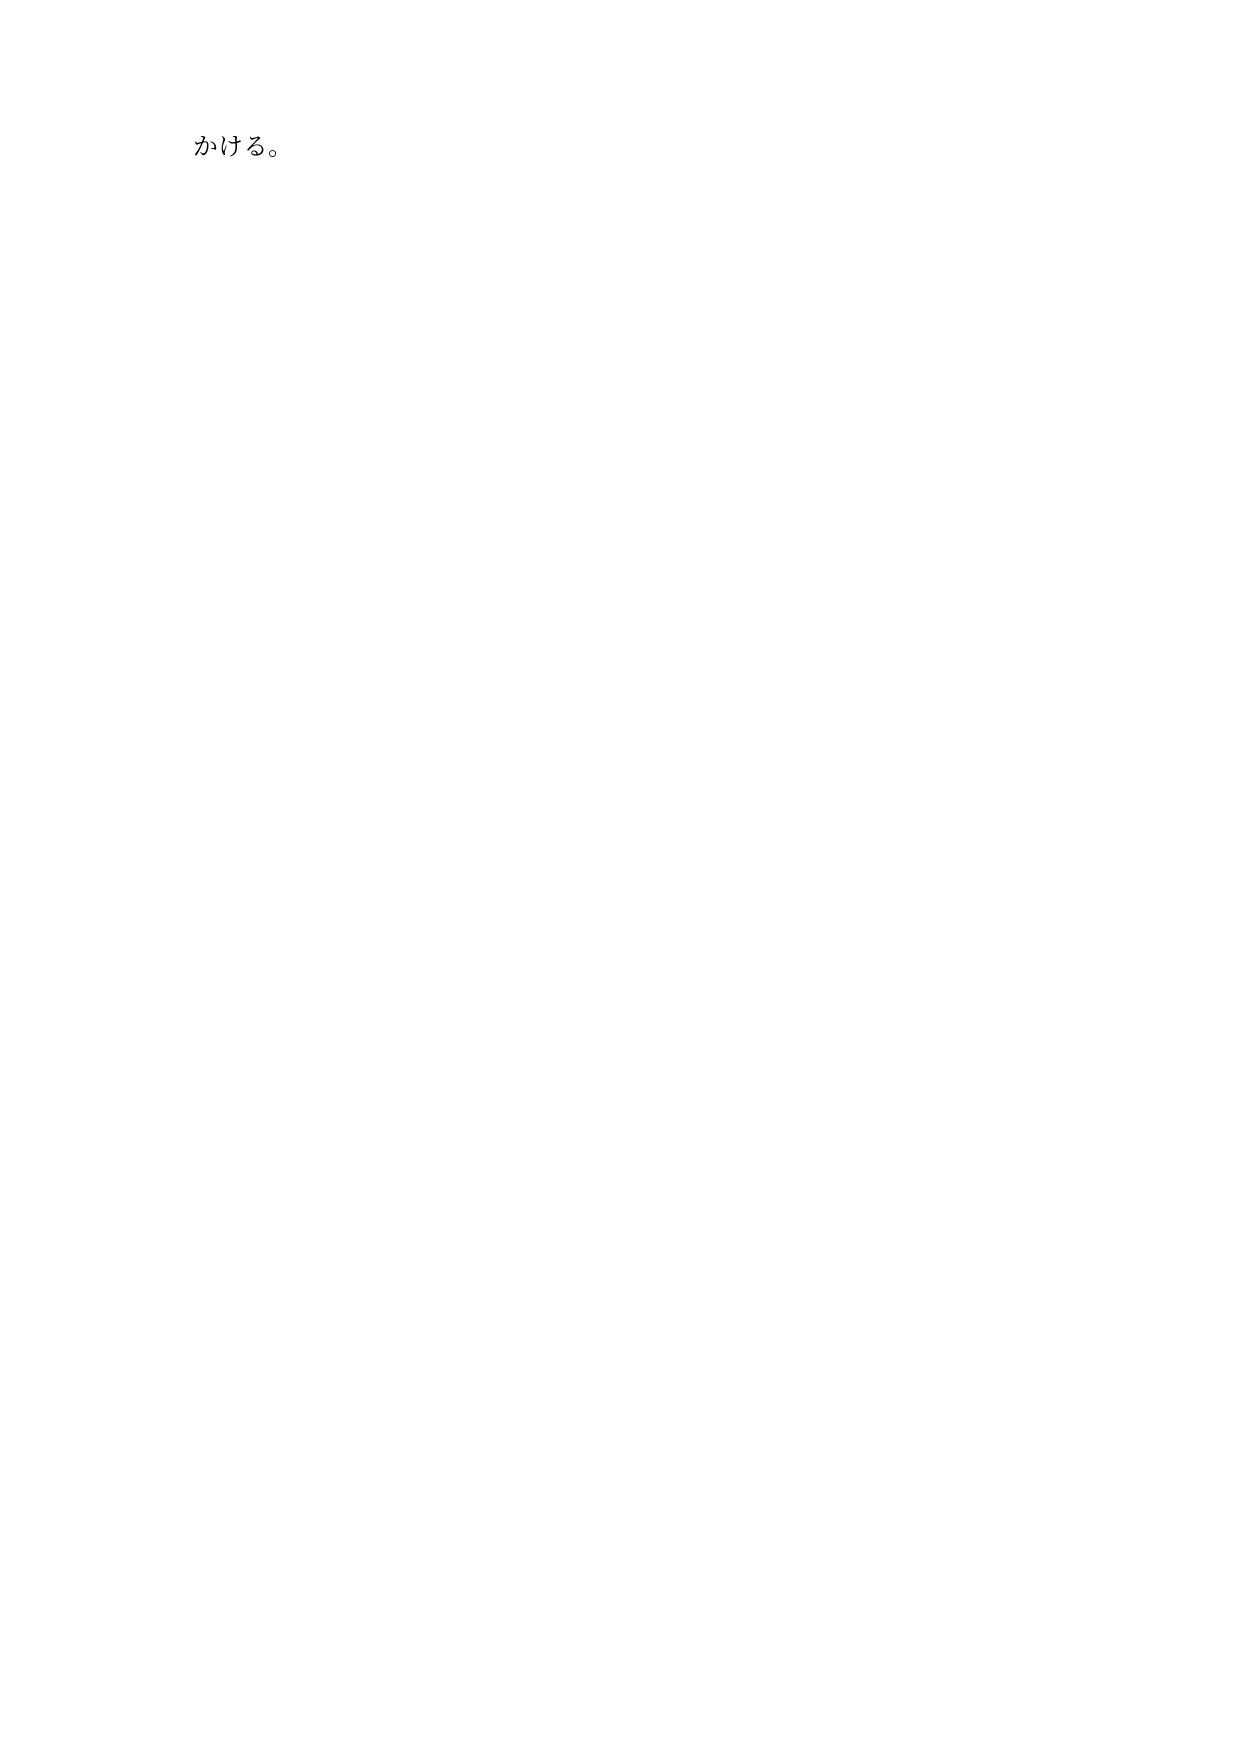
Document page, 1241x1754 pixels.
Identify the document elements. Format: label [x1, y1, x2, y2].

text [168, 119, 1097, 170]
